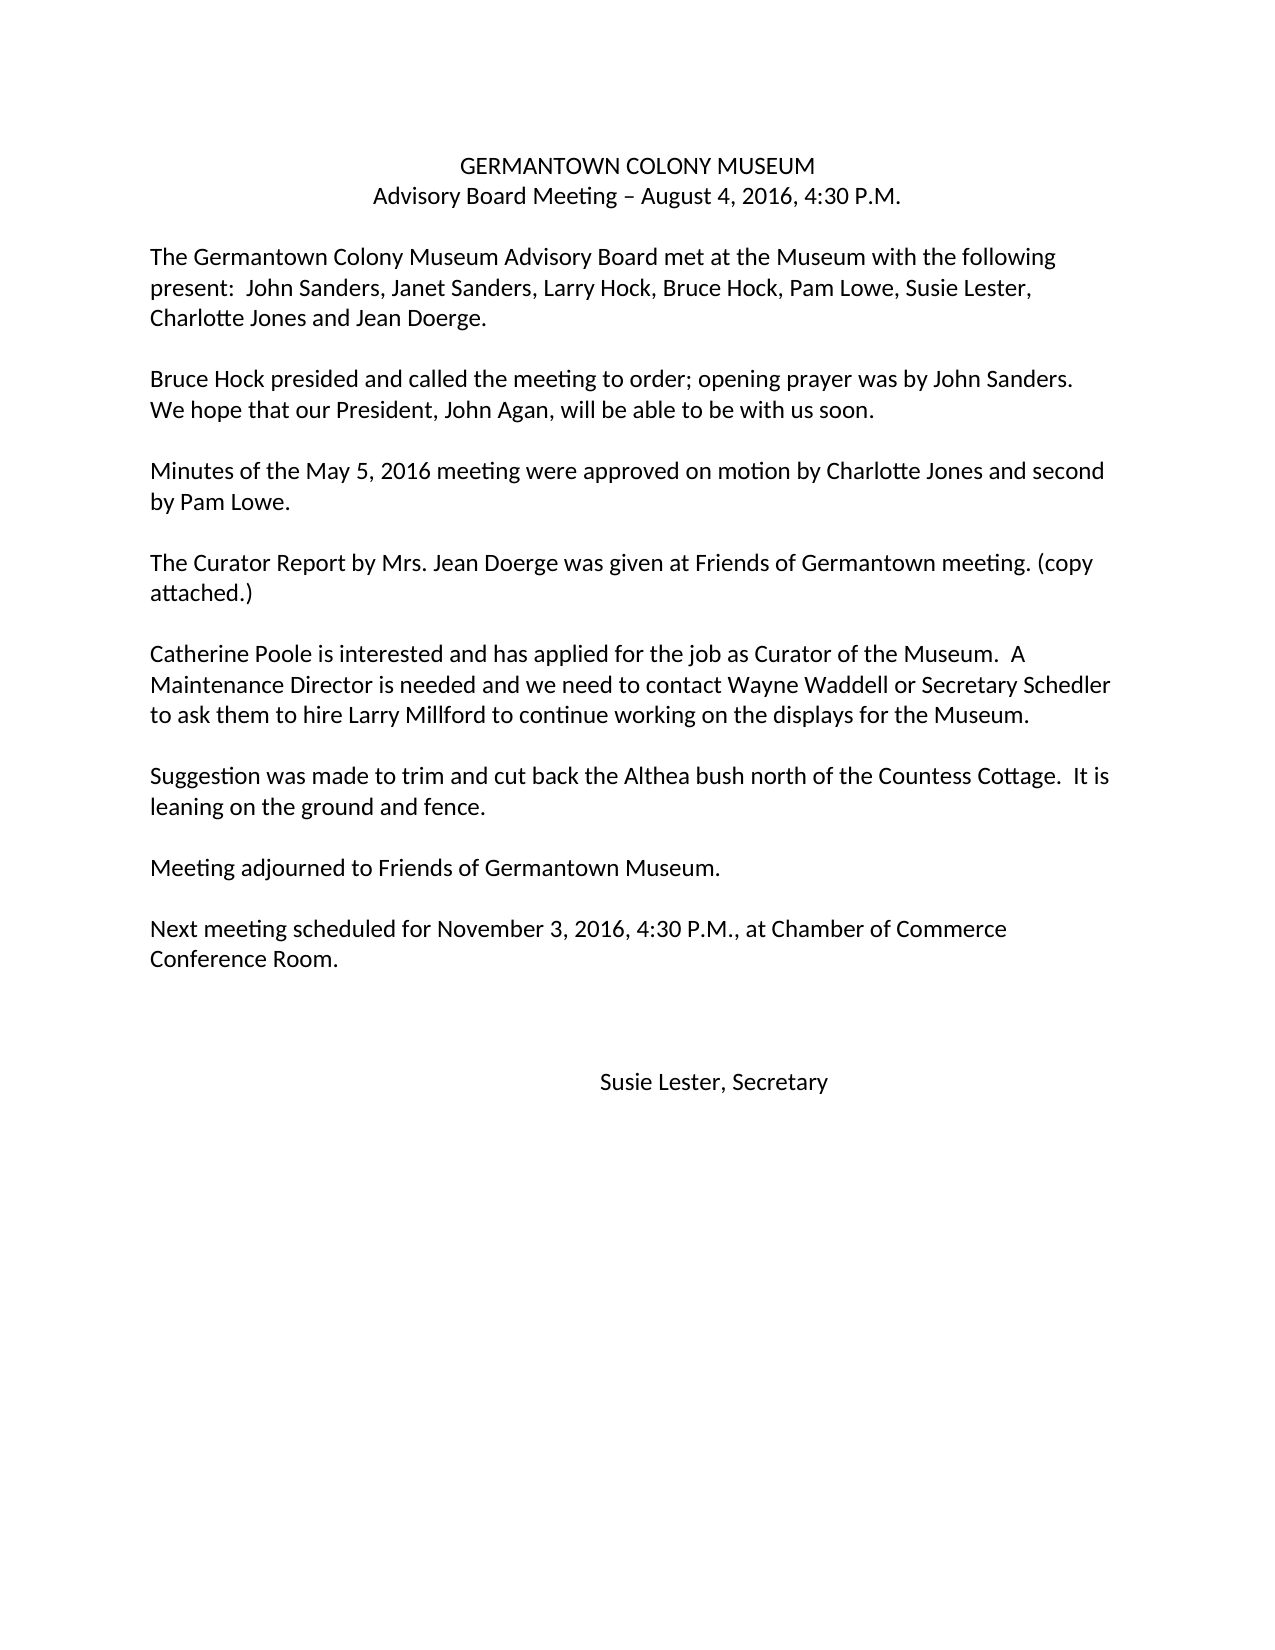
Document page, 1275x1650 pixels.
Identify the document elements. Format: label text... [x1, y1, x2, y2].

text Suggestion was made to trim and cut back the Althea bush north of the Countess Cottage. It is leaning on the ground and fence. [150, 760, 1125, 821]
text Bruce Hock presided and called the meeting to order; opening prayer was by John Sanders. [150, 364, 1125, 394]
text GERMANTOWN COLONY MUSEUM [150, 150, 1125, 181]
text Catherine Poole is interested and has applied for the job as Curator of the Museum. A Maintenance Director is needed and we need to contact Wayne Waddell or Secretary Schedler to ask them to hire Larry Millford to continue working on the displays for the Museum. [150, 638, 1125, 730]
text Susie Lester, Secretary [150, 1066, 1125, 1096]
text The Germantown Colony Museum Advisory Board met at the Museum with the following present: John Sanders, Janet Sanders, Larry Hock, Bruce Hock, Pam Lowe, Susie Lester, Charlotte Jones and Jean Doerge. [150, 242, 1125, 333]
text Minutes of the May 5, 2016 meeting were approved on motion by Charlotte Jones and second by Pam Lowe. [150, 455, 1125, 516]
text Advisory Board Meeting – August 4, 2016, 4:30 P.M. [150, 181, 1125, 211]
text We hope that our President, John Agan, will be able to be with us soon. [150, 394, 1125, 425]
text Meeting adjourned to Friends of Germantown Museum. [150, 852, 1125, 882]
text The Curator Report by Mrs. Jean Doerge was given at Friends of Germantown meeting. (copy attached.) [150, 547, 1125, 608]
text Next meeting scheduled for November 3, 2016, 4:30 P.M., at Chamber of Commerce Conference Room. [150, 913, 1125, 974]
